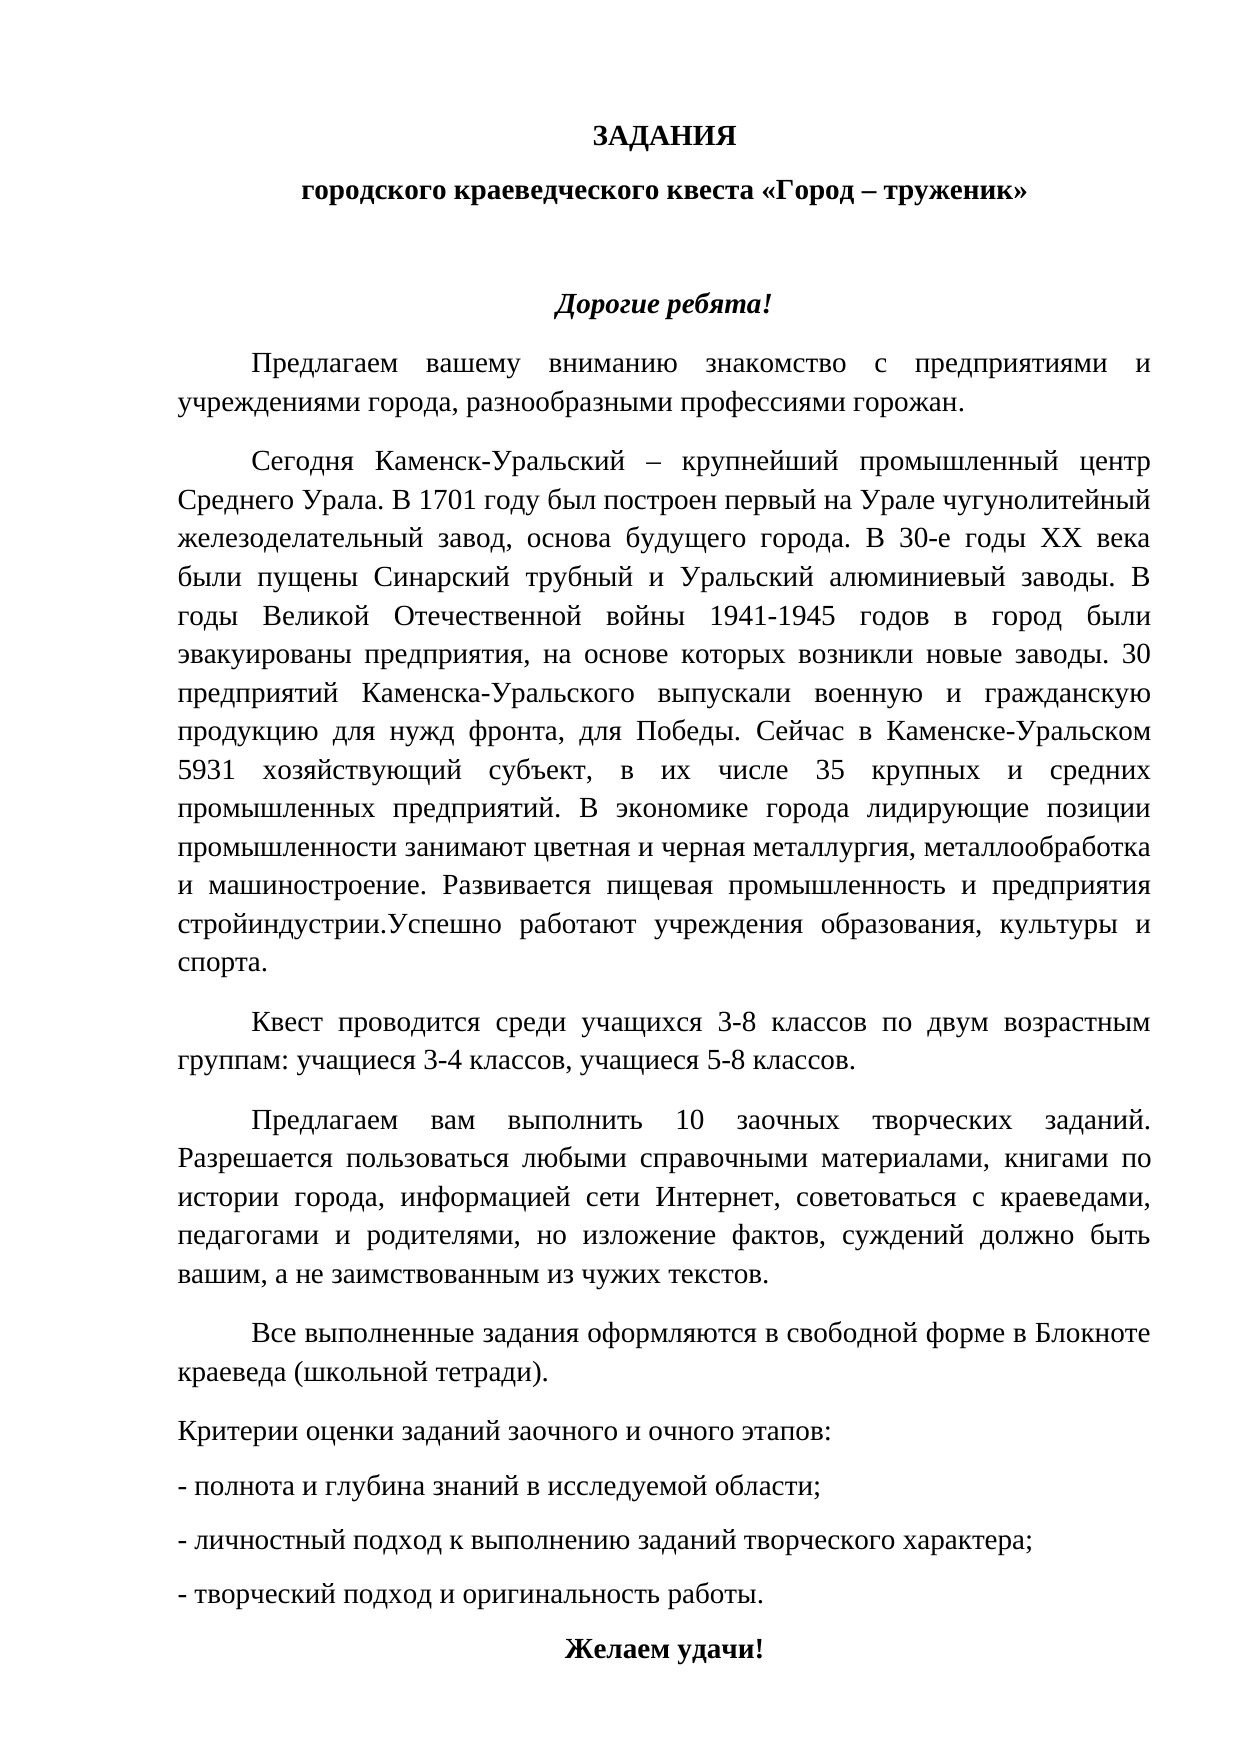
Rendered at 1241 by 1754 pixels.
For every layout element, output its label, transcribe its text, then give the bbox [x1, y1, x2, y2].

text Желаем удачи! [177, 1631, 1152, 1664]
text Предлагаем вам выполнить 10 заочных творческих заданий. Разрешается пользоваться любыми справочными материалами, книгами по истории города, информацией сети Интернет, советоваться с краеведами, педагогами и родителями, но изложение фактов, суждений должно быть вашим, а не заимствованным из чужих текстов. [177, 1102, 1152, 1289]
text Предлагаем вашему вниманию знакомство с предприятиями и учреждениями города, разнообразными профессиями горожан. [177, 346, 1152, 418]
text Критерии оценки заданий заочного и очного этапов: [177, 1413, 1152, 1447]
text - полнота и глубина знаний в исследуемой области; [177, 1468, 1152, 1501]
text Дорогие ребята! [177, 286, 1152, 320]
text ЗАДАНИЯ [177, 118, 1152, 152]
text Сегодня Каменск-Уральский – крупнейший промышленный центр Среднего Урала. В 1701 году был построен первый на Урале чугунолитейный железоделательный завод, основа будущего города. В 30-е годы ХХ века были пущены Синарский трубный и Уральский алюминиевый заводы. В годы Великой Отечественной войны 1941-1945 годов в город были эвакуированы предприятия, на основе которых возникли новые заводы. 30 предприятий Каменска-Уральского выпускали военную и гражданскую продукцию для нужд фронта, для Победы. Сейчас в Каменске-Уральском 5931 хозяйствующий субъект, в их числе 35 крупных и средних промышленных предприятий. В экономике города лидирующие позиции промышленности занимают цветная и черная металлургия, металлообработка и машиностроение. Развивается пищевая промышленность и предприятия стройиндустрии.Успешно работают учреждения образования, культуры и спорта. [177, 443, 1152, 752]
text - творческий подход и оригинальность работы. [177, 1576, 1152, 1610]
text городского краеведческого квеста «Город – труженик» [177, 172, 1152, 206]
text Квест проводится среди учащихся 3-8 классов по двум возрастным группам: учащиеся 3-4 классов, учащиеся 5-8 классов. [177, 1004, 1152, 1076]
text Все выполненные задания оформляются в свободной форме в Блокноте краеведа (школьной тетради). [177, 1315, 1152, 1387]
text - личностный подход к выполнению заданий творческого характера; [177, 1522, 1152, 1556]
